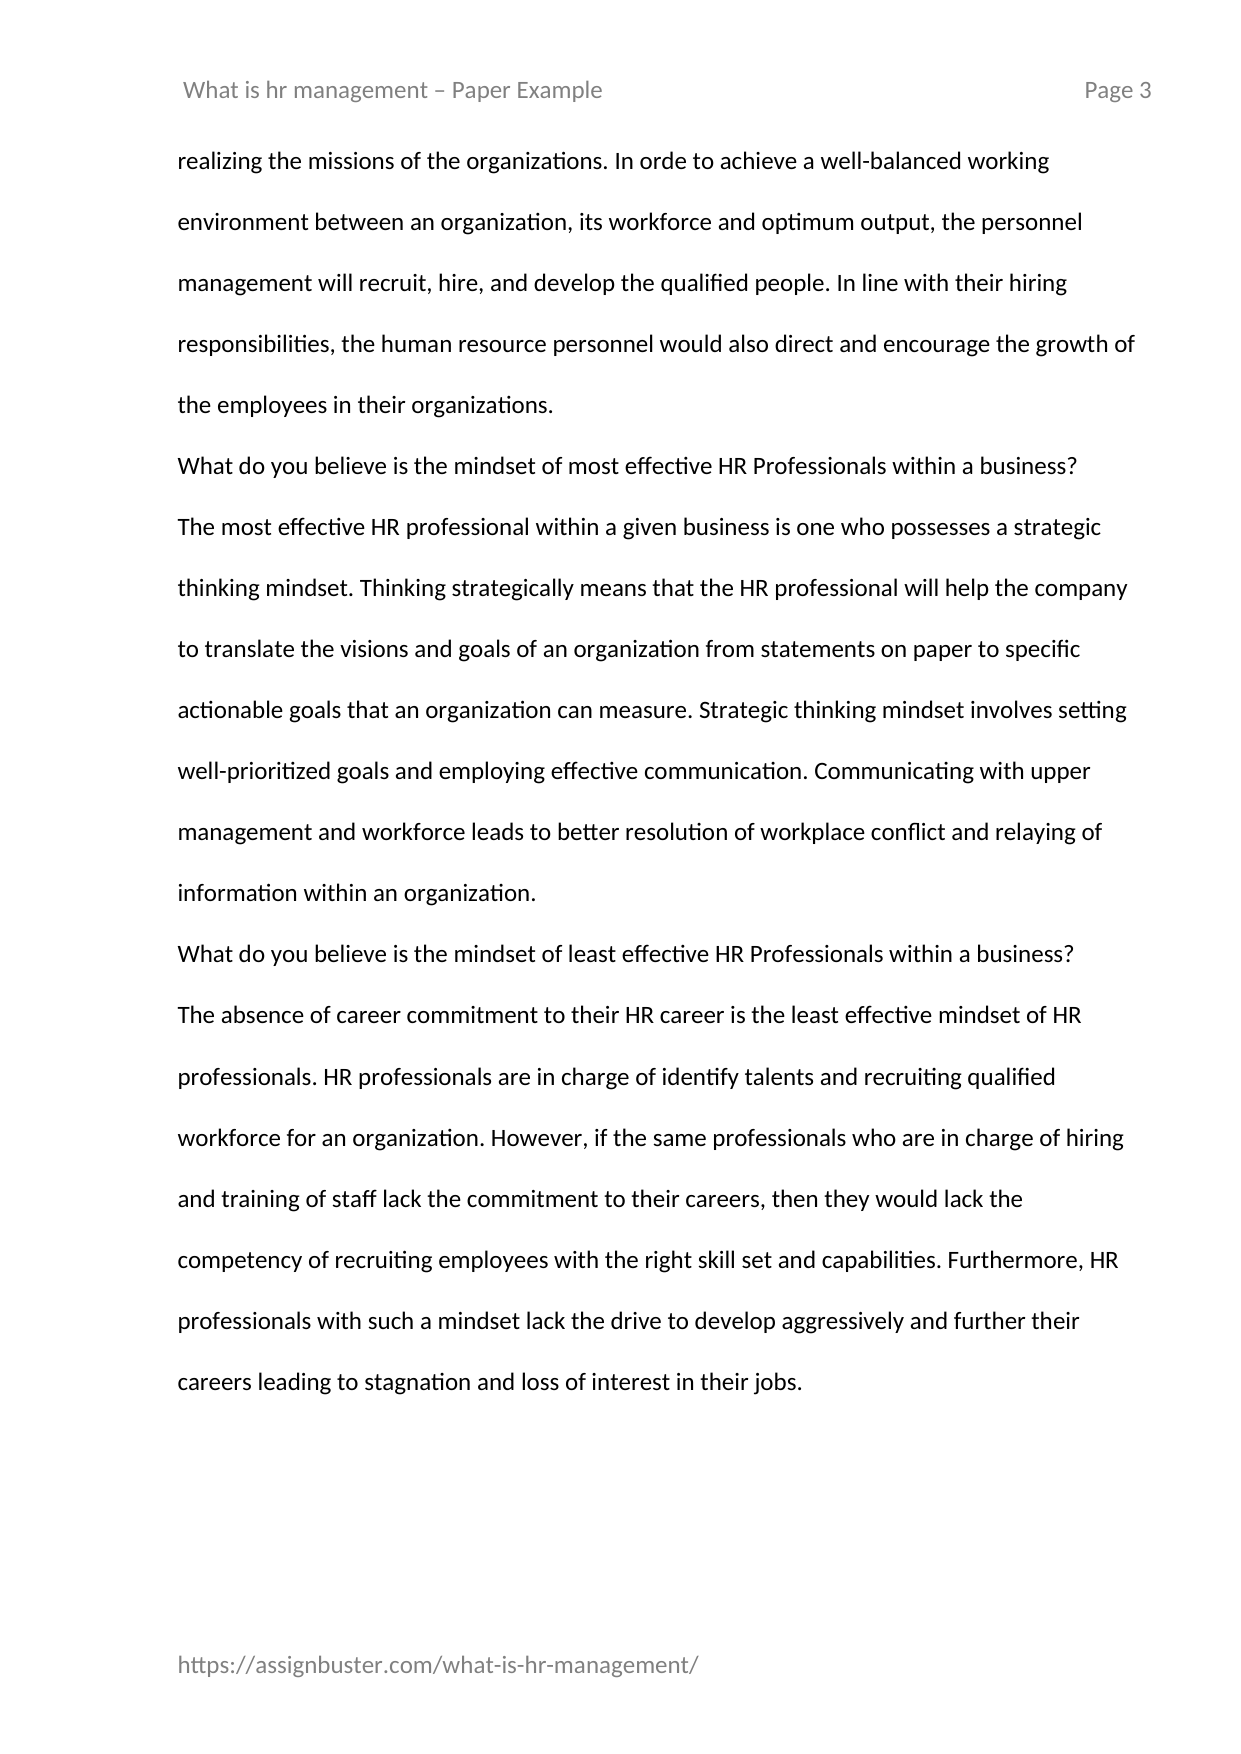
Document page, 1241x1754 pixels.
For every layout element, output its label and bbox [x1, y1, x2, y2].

text [177, 145, 1152, 1396]
